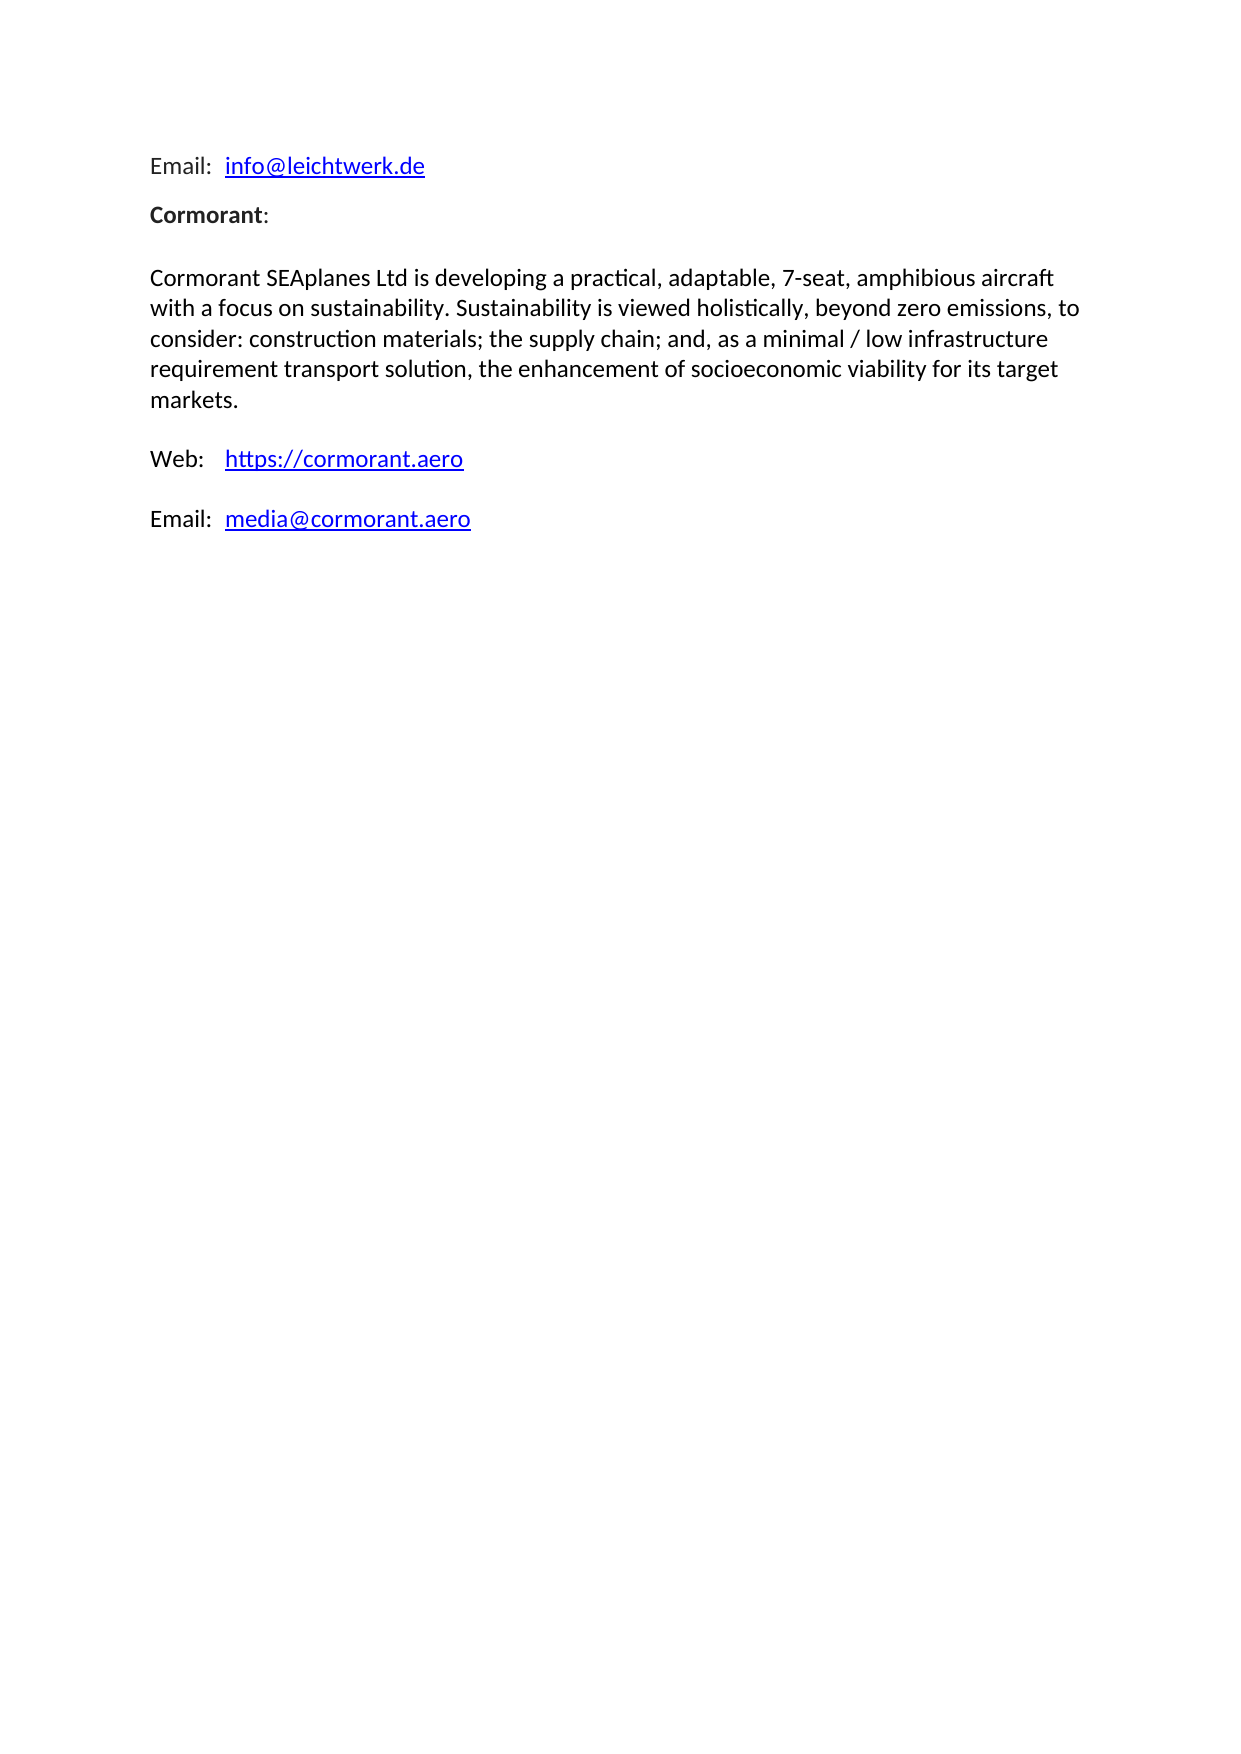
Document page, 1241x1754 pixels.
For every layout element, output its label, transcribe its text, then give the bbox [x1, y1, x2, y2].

text Cormorant SEAplanes Ltd is developing a practical, adaptable, 7-seat, amphibious aircraft with a focus on sustainability. Sustainability is viewed holistically, beyond zero emissions, to consider: construction materials; the supply chain; and, as a minimal / low infrastructure requirement transport solution, the enhancement of socioeconomic viability for its target markets. [150, 262, 1090, 414]
text Web: https://cormorant.aero [150, 443, 1090, 474]
text Cormorant: [150, 199, 1090, 230]
text Email: info@leichtwerk.de [150, 150, 1090, 181]
text Email: media@cormorant.aero [150, 503, 1090, 534]
